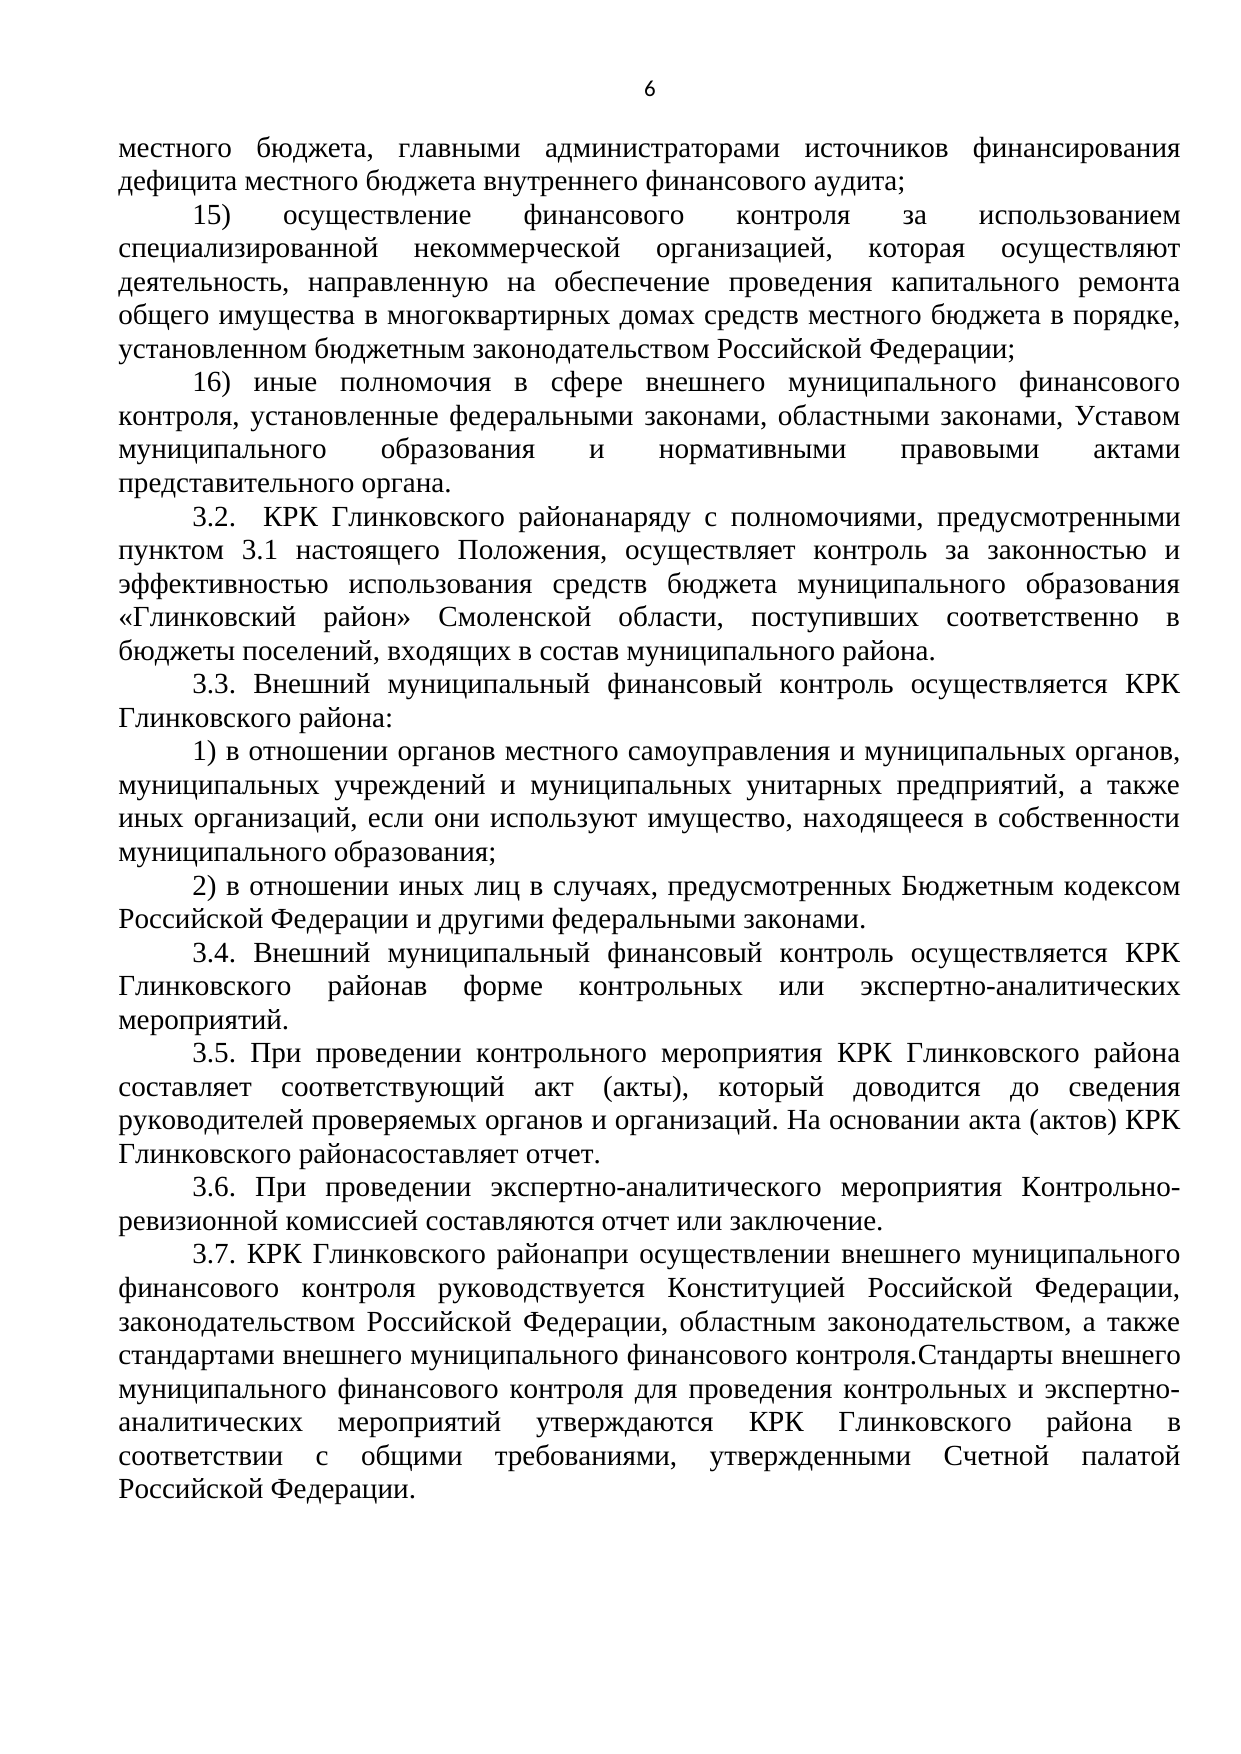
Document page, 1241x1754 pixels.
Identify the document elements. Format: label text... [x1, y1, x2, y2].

text 16) иные полномочия в сфере внешнего муниципального финансового контроля, установленные федеральными законами, областными законами, Уставом муниципального образования и нормативными правовыми актами представительного органа. [118, 364, 1181, 499]
text 15) осуществление финансового контроля за использованием специализированной некоммерческой организацией, которая осуществляют деятельность, направленную на обеспечение проведения капитального ремонта общего имущества в многоквартирных домах средств местного бюджета в порядке, установленном бюджетным законодательством Российской Федерации; [118, 197, 1181, 364]
text 3.6. При проведении экспертно-аналитического мероприятия Контрольно-ревизионной комиссией составляются отчет или заключение. [118, 1169, 1181, 1237]
text 3.7. КРК Глинковского районапри осуществлении внешнего муниципального финансового контроля руководствуется Конституцией Российской Федерации, законодательством Российской Федерации, областным законодательством, а также стандартами внешнего муниципального финансового контроля.Стандарты внешнего муниципального финансового контроля для проведения контрольных и экспертно-аналитических мероприятий утверждаются КРК Глинковского района в соответствии с общими требованиями, утвержденными Счетной палатой Российской Федерации. [118, 1237, 1181, 1505]
text 1) в отношении органов местного самоуправления и муниципальных органов, муниципальных учреждений и муниципальных унитарных предприятий, а также иных организаций, если они используют имущество, находящееся в собственности муниципального образования; [118, 733, 1181, 868]
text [118, 130, 1181, 197]
text 3.5. При проведении контрольного мероприятия КРК Глинковского района составляет соответствующий акт (акты), который доводится до сведения руководителей проверяемых органов и организаций. На основании акта (актов) КРК Глинковского районасоставляет отчет. [118, 1035, 1181, 1169]
text 3.4. Внешний муниципальный финансовый контроль осуществляется КРК Глинковского районав форме контрольных или экспертно-аналитических мероприятий. [118, 935, 1181, 1035]
text 3.3. Внешний муниципальный финансовый контроль осуществляется КРК Глинковского района: [118, 666, 1181, 733]
text 3.2. КРК Глинковского районанаряду с полномочиями, предусмотренными пунктом 3.1 настоящего Положения, осуществляет контроль за законностью и эффективностью использования средств бюджета муниципального образования «Глинковский район» Смоленской области, поступивших соответственно в бюджеты поселений, входящих в состав муниципального района. [118, 499, 1181, 666]
text 2) в отношении иных лиц в случаях, предусмотренных Бюджетным кодексом Российской Федерации и другими федеральными законами. [118, 868, 1181, 935]
